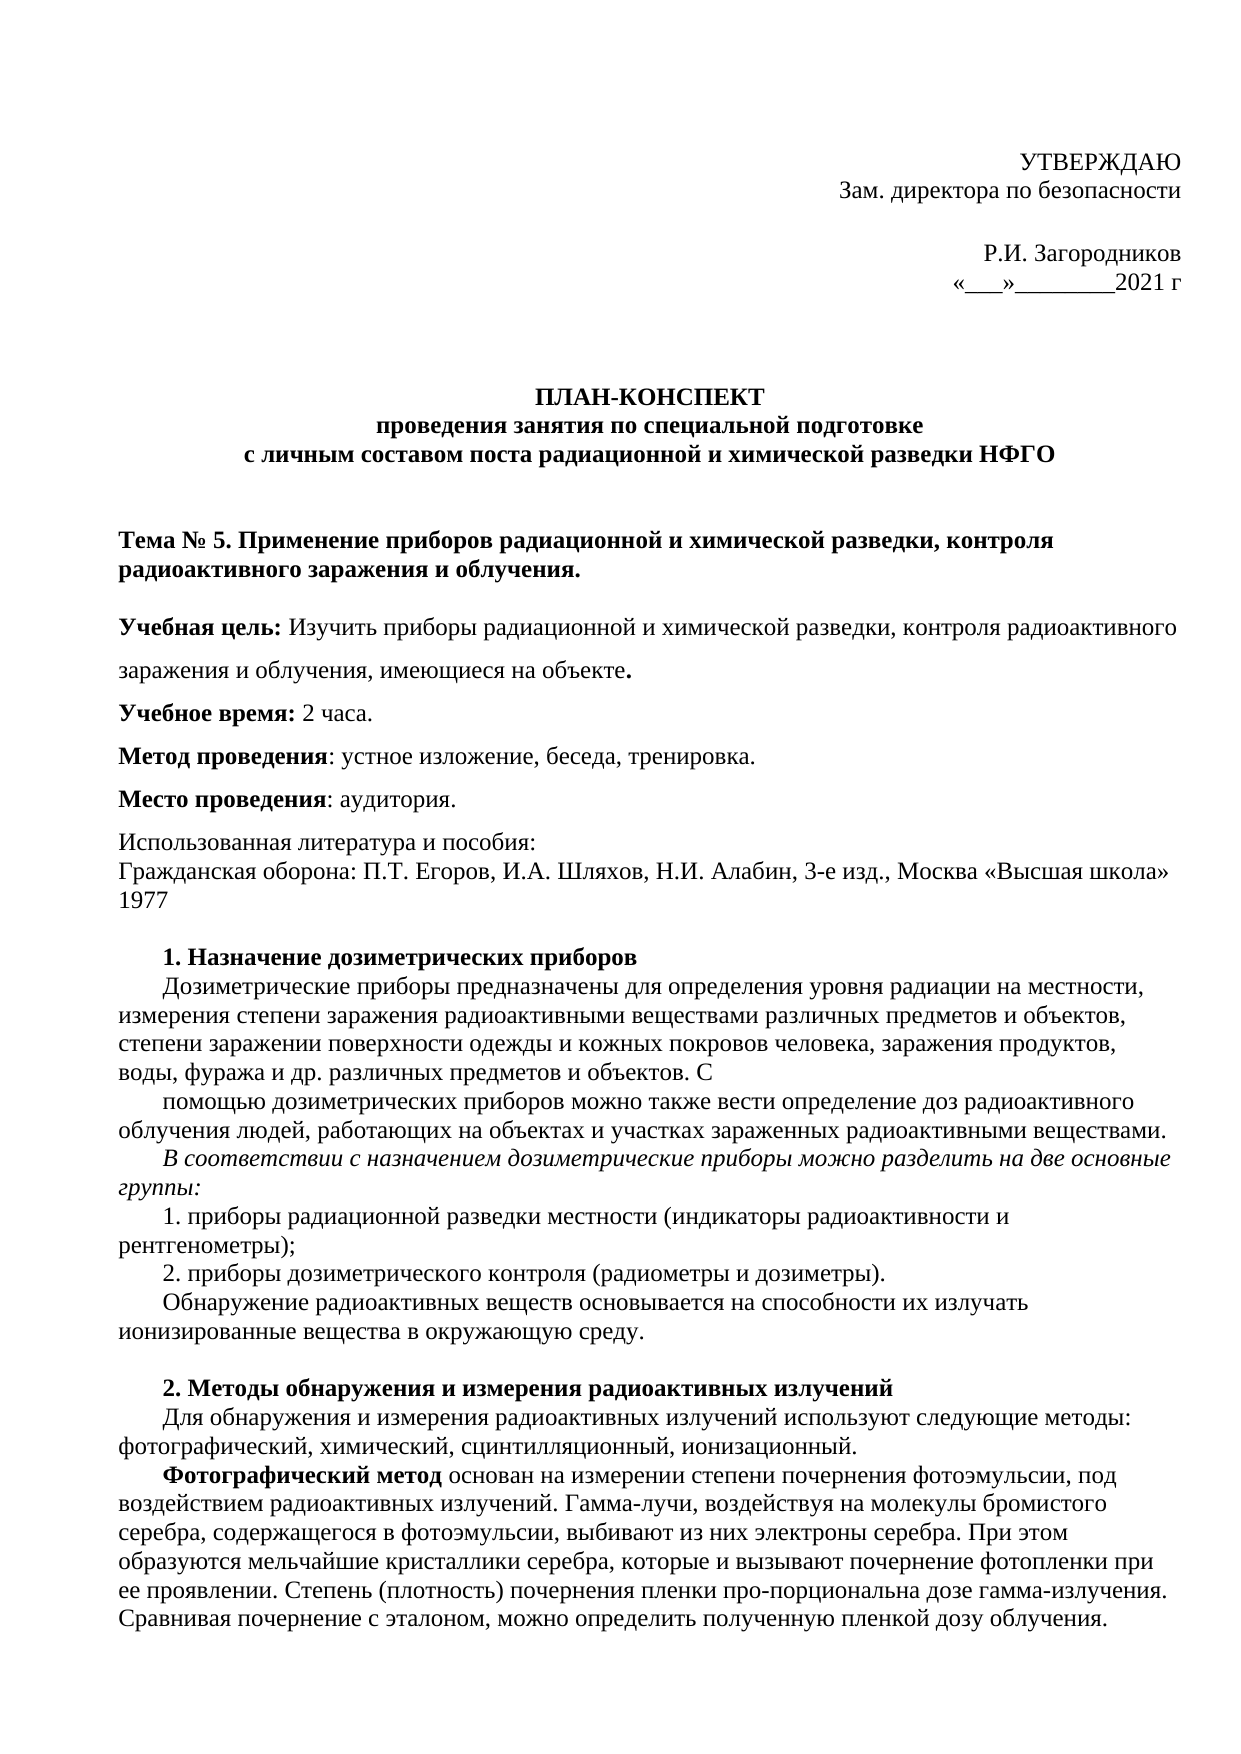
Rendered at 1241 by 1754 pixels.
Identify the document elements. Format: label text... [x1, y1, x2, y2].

text «___»________2021 г [118, 267, 1181, 295]
text Зам. директора по безопасности [118, 176, 1181, 204]
text Учебное время: 2 часа. [118, 698, 1181, 727]
text Место проведения: аудитория. [118, 784, 1181, 813]
text 1. приборы радиационной разведки местности (индикаторы радиоактивности и рентгенометры); [118, 1201, 1181, 1258]
text Для обнаружения и измерения радиоактивных излучений используют следующие методы: фотографический, химический, сцинтилляционный, ионизационный. [118, 1402, 1181, 1460]
text Метод проведения: устное изложение, беседа, тренировка. [118, 741, 1181, 770]
text Фотографический метод основан на измерении степени почернения фотоэмульсии, под воздействием радиоактивных излучений. Гамма-лучи, воздействуя на молекулы бромистого серебра, содержащегося в фотоэмульсии, выбивают из них электроны серебра. При этом образуются мельчайшие кристаллики серебра, которые и вызывают почернение фотопленки при ее проявлении. Степень (плотность) почернения пленки про-порциональна дозе гамма-излучения. Сравнивая почернение с эталоном, можно определить полученную пленкой дозу облучения. [118, 1460, 1181, 1632]
text Обнаружение радиоактивных веществ основывается на способности их излучать ионизированные вещества в окружающую среду. [118, 1287, 1181, 1345]
text Учебная цель: Изучить приборы радиационной и химической разведки, контроля радиоактивного заражения и облучения, имеющиеся на объекте. [118, 612, 1181, 683]
text 1. Назначение дозиметрических приборов [118, 942, 1181, 971]
text 2. приборы дозиметрического контроля (радиометры и дозиметры). [118, 1258, 1181, 1287]
text с личным составом поста радиационной и химической разведки НФГО [118, 439, 1181, 468]
text В соответствии с назначением дозиметрические приборы можно разделить на две основные группы: [118, 1143, 1181, 1201]
text Р.И. Загородников [118, 238, 1181, 267]
text проведения занятия по специальной подготовке [118, 410, 1181, 439]
text Тема № 5. Применение приборов радиационной и химической разведки, контроля радиоактивного заражения и облучения. [118, 525, 1181, 583]
text Гражданская оборона: П.Т. Егоров, И.А. Шляхов, Н.И. Алабин, 3-е изд., Москва «Высшая школа» 1977 [118, 856, 1181, 913]
text УТВЕРЖДАЮ [118, 147, 1181, 176]
text помощью дозиметрических приборов можно также вести определение доз радиоактивного облучения людей, работающих на объектах и участках зараженных радиоактивными веществами. [118, 1086, 1181, 1143]
text ПЛАН-КОНСПЕКТ [118, 382, 1181, 410]
text 2. Методы обнаружения и измерения радиоактивных излучений [118, 1373, 1181, 1402]
text Использованная литература и пособия: [118, 827, 1181, 856]
text Дозиметрические приборы предназначены для определения уровня радиации на местности, измерения степени заражения радиоактивными веществами различных предметов и объектов, степени заражении поверхности одежды и кожных покровов человека, заражения продуктов, воды, фуража и др. различных предметов и объектов. С [118, 971, 1181, 1086]
